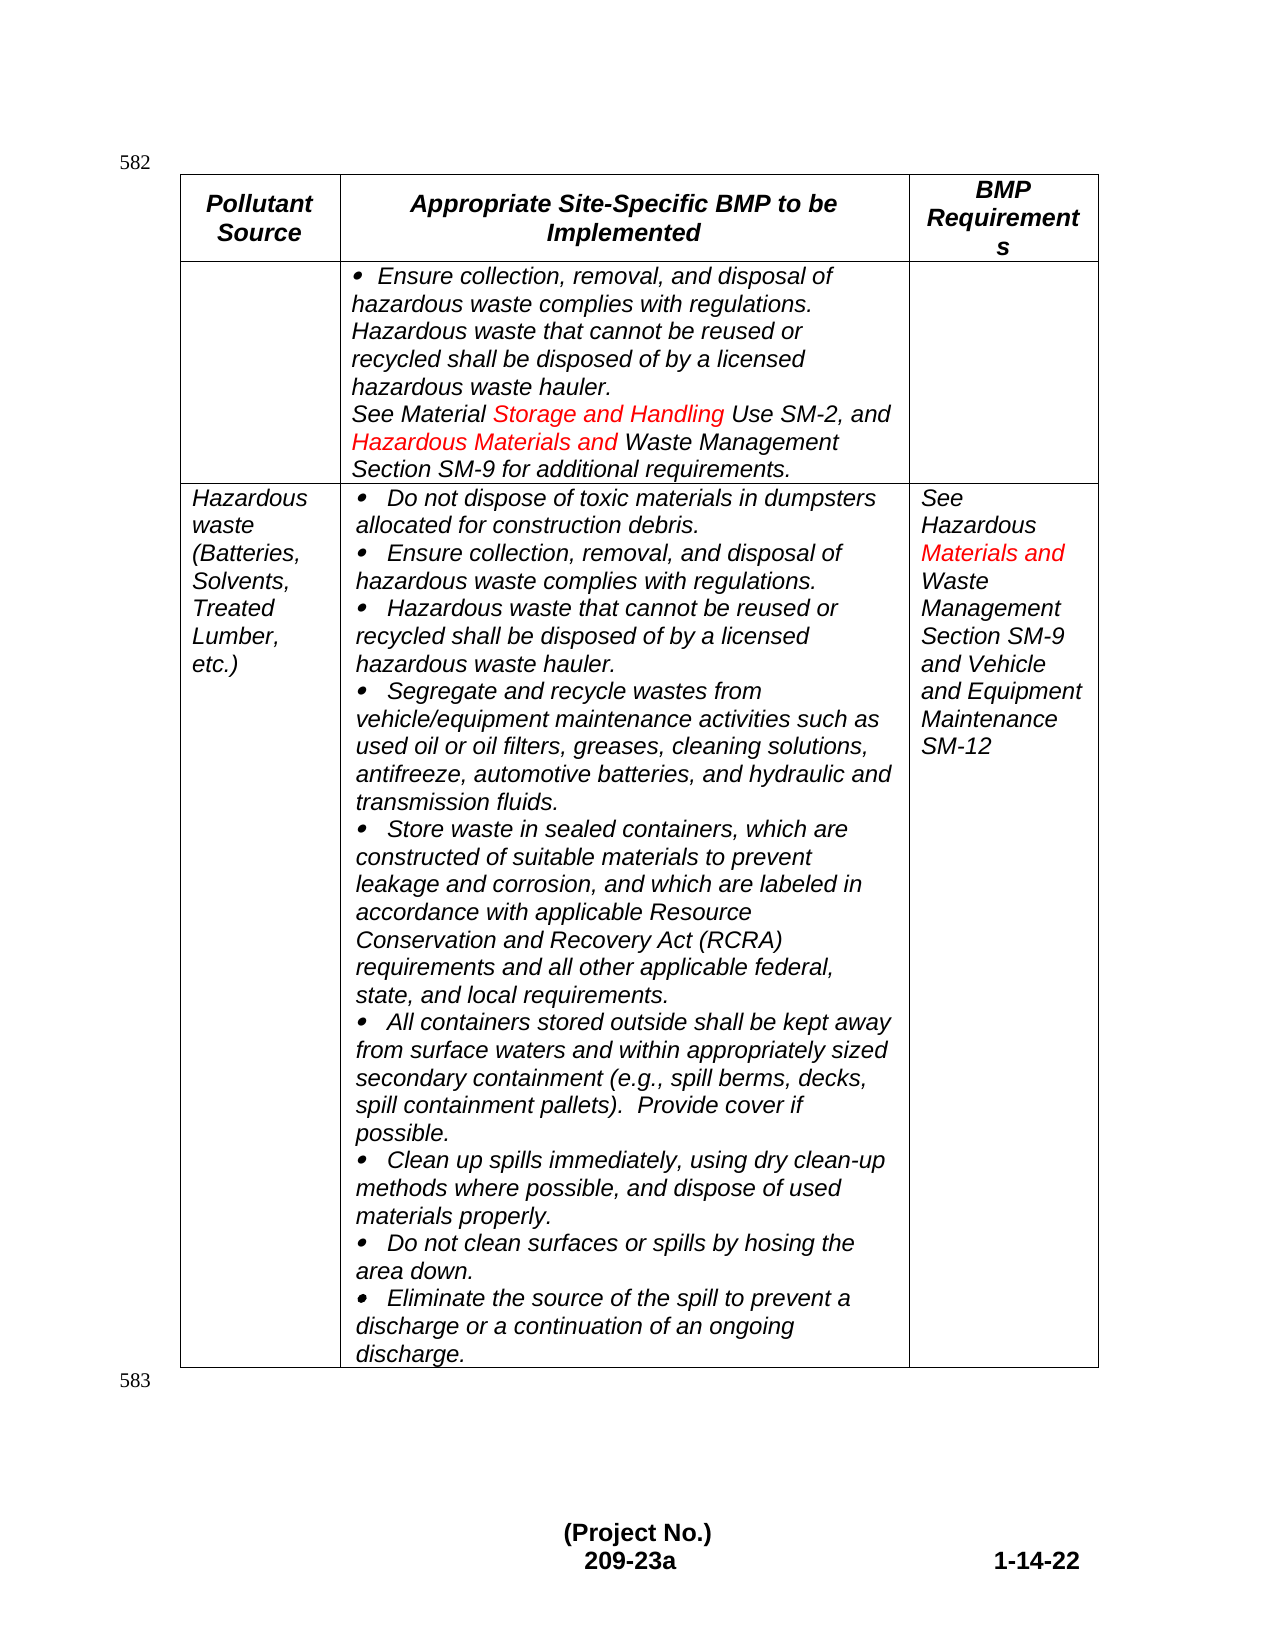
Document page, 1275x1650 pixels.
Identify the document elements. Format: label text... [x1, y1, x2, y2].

table_cell Ensure collection, removal, and disposal of hazardous waste complies with regulations. Hazardous waste that cannot be reused or recycled shall be disposed of by a licensed hazardous waste hauler. See Material Storage and Handling Use SM-2, and Hazardous Materials and Waste Management Section SM-9 for additional requirements. [341, 262, 909, 483]
table_cell See Hazardous Materials and Waste Management Section SM-9 and Vehicle and Equipment Maintenance SM-12 [910, 484, 1098, 1367]
table_header Pollutant Source [181, 175, 340, 261]
table_cell [910, 262, 1098, 483]
table_header BMP Requirements [910, 175, 1098, 261]
table_header Appropriate Site-Specific BMP to be Implemented [341, 175, 909, 261]
table_cell Hazardous waste (Batteries, Solvents, Treated Lumber, etc.) [181, 484, 340, 1367]
table_cell Do not dispose of toxic materials in dumpsters allocated for construction debris. Ensure collection, removal, and disposal of hazardous waste complies with regulations. Hazardous waste that cannot be reused or recycled shall be disposed of by a licensed hazardous waste hauler. Segregate and recycle wastes from vehicle/equipment maintenance activities such as used oil or oil filters, greases, cleaning solutions, antifreeze, automotive batteries, and hydraulic and transmission fluids. Store waste in sealed containers, which are constructed of suitable materials to prevent leakage and corrosion, and which are labeled in accordance with applicable Resource Conservation and Recovery Act (RCRA) requirements and all other applicable federal, state, and local requirements. All containers stored outside shall be kept away from surface waters and within appropriately sized secondary containment (e.g., spill berms, decks, spill containment pallets). Provide cover if possible. Clean up spills immediately, using dry clean-up methods where possible, and dispose of used materials properly. Do not clean surfaces or spills by hosing the area down. Eliminate the source of the spill to prevent a discharge or a continuation of an ongoing discharge. [341, 484, 909, 1367]
table_cell [181, 262, 340, 483]
